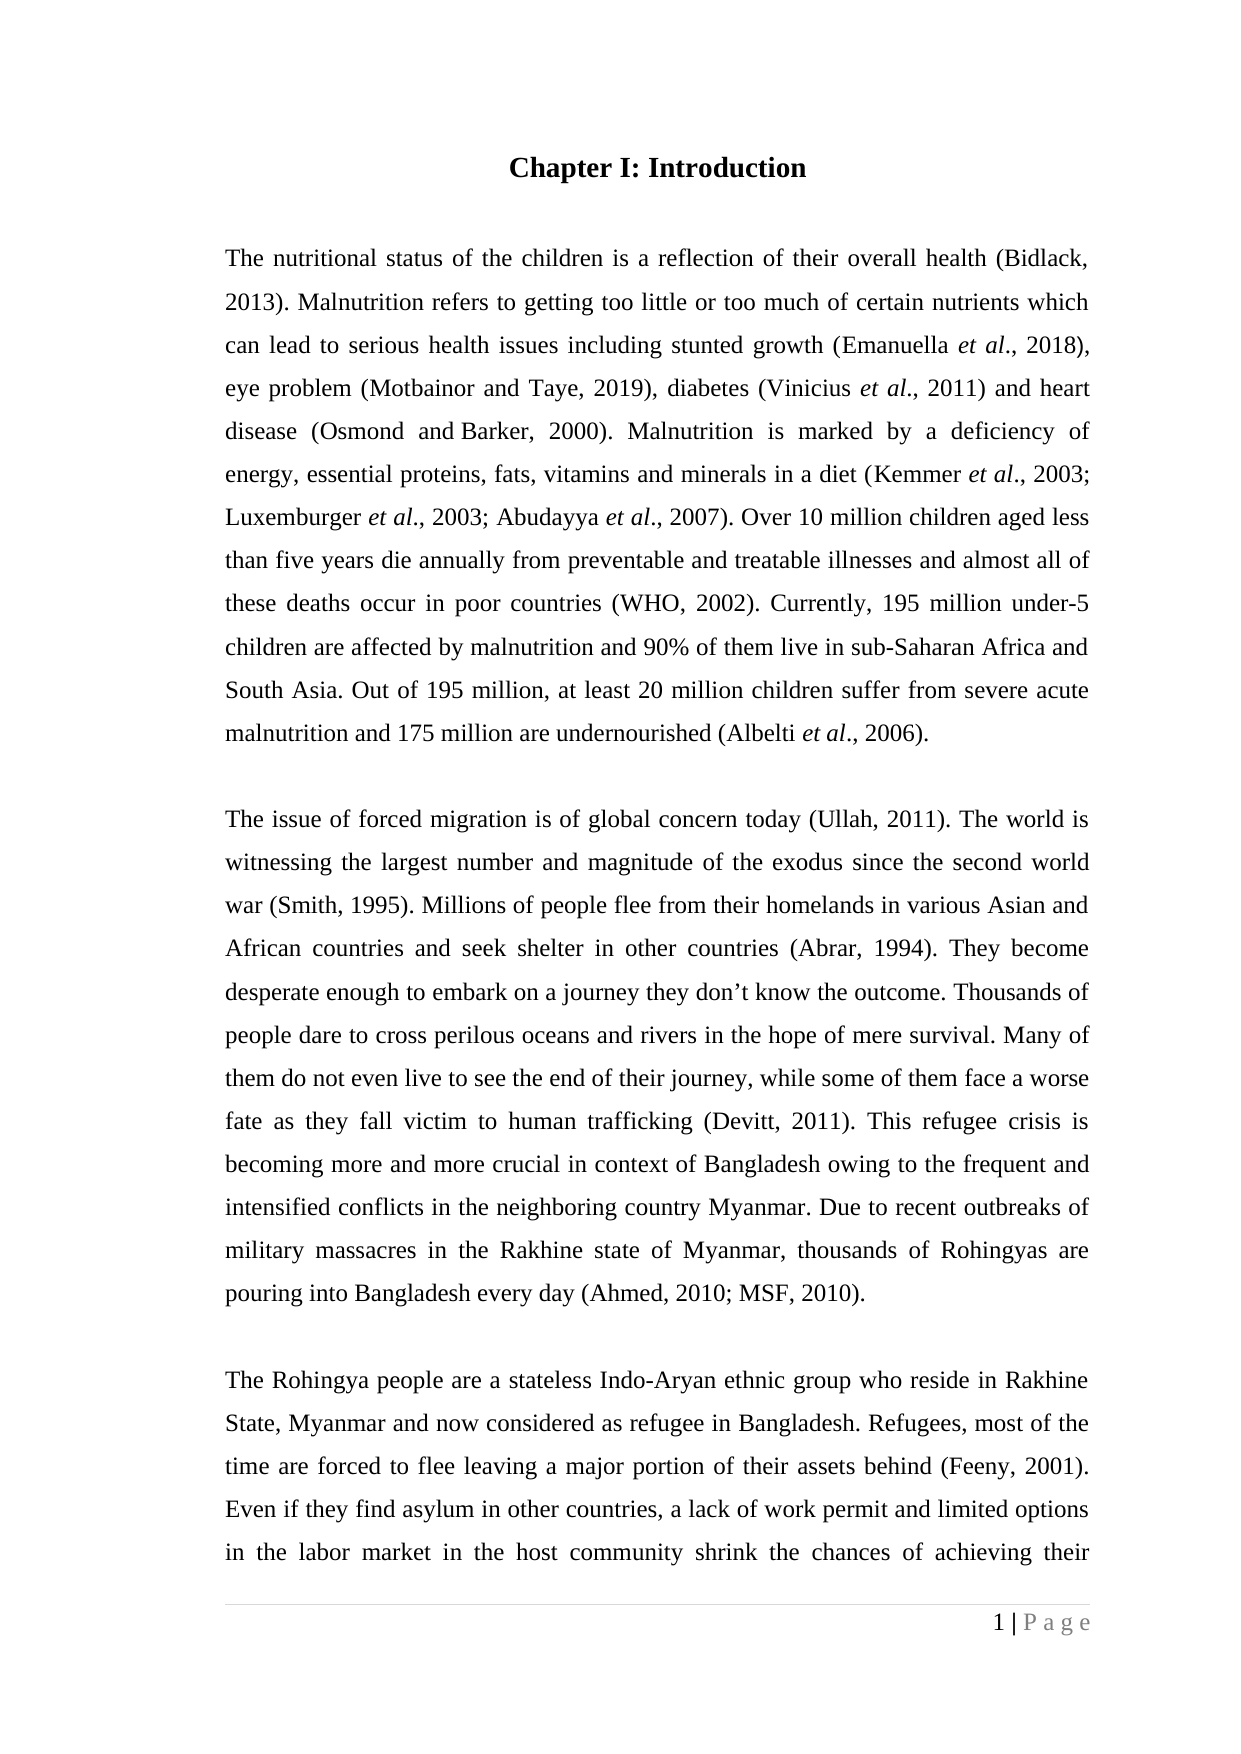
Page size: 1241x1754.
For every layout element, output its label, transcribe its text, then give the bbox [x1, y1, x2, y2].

text The issue of forced migration is of global concern today (Ullah, 2011). The world is witnessing the largest number and magnitude of the exodus since the second world war (Smith, 1995). Millions of people flee from their homelands in various Asian and African countries and seek shelter in other countries (Abrar, 1994). They become desperate enough to embark on a journey they don’t know the outcome. Thousands of people dare to cross perilous oceans and rivers in the hope of mere survival. Many of them do not even live to see the end of their journey, while some of them face a worse fate as they fall victim to human trafficking (Devitt, 2011). This refugee crisis is becoming more and more crucial in context of Bangladesh owing to the frequent and intensified conflicts in the neighboring country Myanmar. Due to recent outbreaks of military massacres in the Rakhine state of Myanmar, thousands of Rohingyas are pouring into Bangladesh every day (Ahmed, 2010; MSF, 2010). [225, 804, 1090, 1307]
subtitle Chapter I: Introduction [225, 150, 1090, 183]
text The nutritional status of the children is a reflection of their overall health (Bidlack, 2013). Malnutrition refers to getting too little or too much of certain nutrients which can lead to serious health issues including stunted growth (Emanuella et al., 2018), eye problem (Motbainor and Taye, 2019), diabetes (Vinicius et al., 2011) and heart disease (Osmond and Barker, 2000). Malnutrition is marked by a deficiency of energy, essential proteins, fats, vitamins and minerals in a diet (Kemmer et al., 2003; Luxemburger et al., 2003; Abudayya et al., 2007). Over 10 million children aged less than five years die annually from preventable and treatable illnesses and almost all of these deaths occur in poor countries (WHO, 2002). Currently, 195 million under-5 children are affected by malnutrition and 90% of them live in sub-Saharan Africa and South Asia. Out of 195 million, at least 20 million children suffer from severe acute malnutrition and 175 million are undernourished (Albelti et al., 2006). [225, 243, 1090, 747]
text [225, 1365, 1090, 1566]
